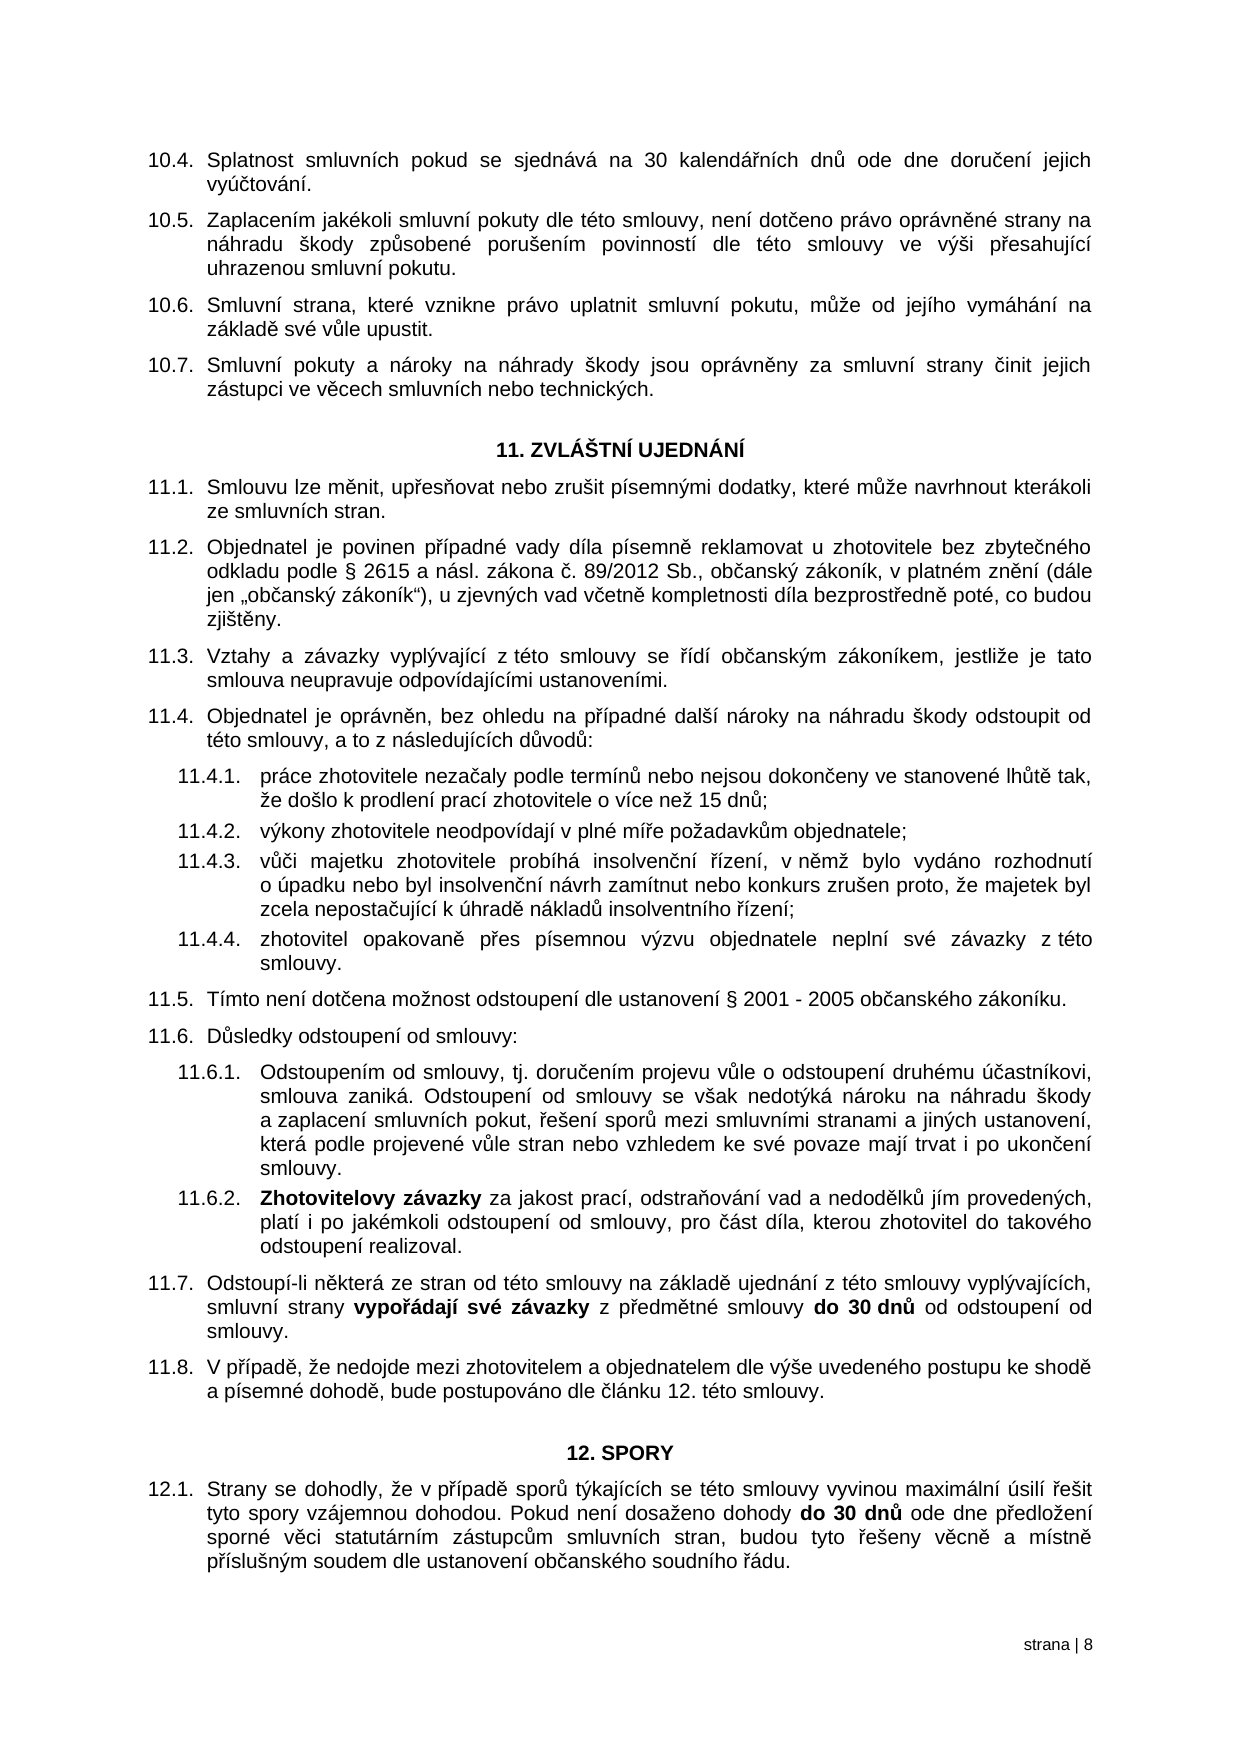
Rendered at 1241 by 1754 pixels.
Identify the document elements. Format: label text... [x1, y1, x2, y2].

text Splatnost smluvních pokud se sjednává na 30 kalendářních dnů ode dne doručení jejich vyúčtování. [148, 148, 1093, 196]
text zhotovitel opakovaně přes písemnou výzvu objednatele neplní své závazky z této smlouvy. [177, 927, 1093, 975]
text výkony zhotovitele neodpovídají v plné míře požadavkům objednatele; [177, 818, 1093, 842]
text Důsledky odstoupení od smlouvy: [148, 1024, 1093, 1048]
text Smlouvu lze měnit, upřesňovat nebo zrušit písemnými dodatky, které může navrhnout kterákoli ze smluvních stran. [148, 475, 1093, 523]
text Smluvní strana, které vznikne právo uplatnit smluvní pokutu, může od jejího vymáhání na základě své vůle upustit. [148, 292, 1093, 340]
text práce zhotovitele nezačaly podle termínů nebo nejsou dokončeny ve stanovené lhůtě tak, že došlo k prodlení prací zhotovitele o více než 15 dnů; [177, 764, 1093, 812]
text Smluvní pokuty a nároky na náhrady škody jsou oprávněny za smluvní strany činit jejich zástupci ve věcech smluvních nebo technických. [148, 353, 1093, 401]
text V případě, že nedojde mezi zhotovitelem a objednatelem dle výše uvedeného postupu ke shodě a písemné dohodě, bude postupováno dle článku 12. této smlouvy. [148, 1355, 1093, 1403]
text Zaplacením jakékoli smluvní pokuty dle této smlouvy, není dotčeno právo oprávněné strany na náhradu škody způsobené porušením povinností dle této smlouvy ve výši přesahující uhrazenou smluvní pokutu. [148, 208, 1093, 280]
text Zvláštní ujednání [148, 438, 1093, 462]
text Odstoupením od smlouvy, tj. doručením projevu vůle o odstoupení druhému účastníkovi, smlouva zaniká. Odstoupení od smlouvy se však nedotýká nároku na náhradu škody a zaplacení smluvních pokut, řešení sporů mezi smluvními stranami a jiných ustanovení, která podle projevené vůle stran nebo vzhledem ke své povaze mají trvat i po ukončení smlouvy. [177, 1060, 1093, 1180]
text Zhotovitelovy závazky za jakost prací, odstraňování vad a nedodělků jím provedených, platí i po jakémkoli odstoupení od smlouvy, pro část díla, kterou zhotovitel do takového odstoupení realizoval. [177, 1186, 1093, 1258]
text vůči majetku zhotovitele probíhá insolvenční řízení, v němž bylo vydáno rozhodnutí o úpadku nebo byl insolvenční návrh zamítnut nebo konkurs zrušen proto, že majetek byl zcela nepostačující k úhradě nákladů insolventního řízení; [177, 849, 1093, 921]
text Spory [148, 1440, 1093, 1464]
text Objednatel je oprávněn, bez ohledu na případné další nároky na náhradu škody odstoupit od této smlouvy, a to z následujících důvodů: [148, 704, 1093, 752]
text Vztahy a závazky vyplývající z této smlouvy se řídí občanským zákoníkem, jestliže je tato smlouva neupravuje odpovídajícími ustanoveními. [148, 643, 1093, 691]
text Strany se dohodly, že v případě sporů týkajících se této smlouvy vyvinou maximální úsilí řešit tyto spory vzájemnou dohodou. Pokud není dosaženo dohody do 30 dnů ode dne předložení sporné věci statutárním zástupcům smluvních stran, budou tyto řešeny věcně a místně příslušným soudem dle ustanovení občanského soudního řádu. [148, 1477, 1093, 1573]
text Objednatel je povinen případné vady díla písemně reklamovat u zhotovitele bez zbytečného odkladu podle § 2615 a násl. zákona č. 89/2012 Sb., občanský zákoník, v platném znění (dále jen „občanský zákoník“), u zjevných vad včetně kompletnosti díla bezprostředně poté, co budou zjištěny. [148, 535, 1093, 631]
text Tímto není dotčena možnost odstoupení dle ustanovení § 2001 - 2005 občanského zákoníku. [148, 987, 1093, 1011]
text Odstoupí-li některá ze stran od této smlouvy na základě ujednání z této smlouvy vyplývajících, smluvní strany vypořádají své závazky z předmětné smlouvy do 30 dnů od odstoupení od smlouvy. [148, 1271, 1093, 1342]
